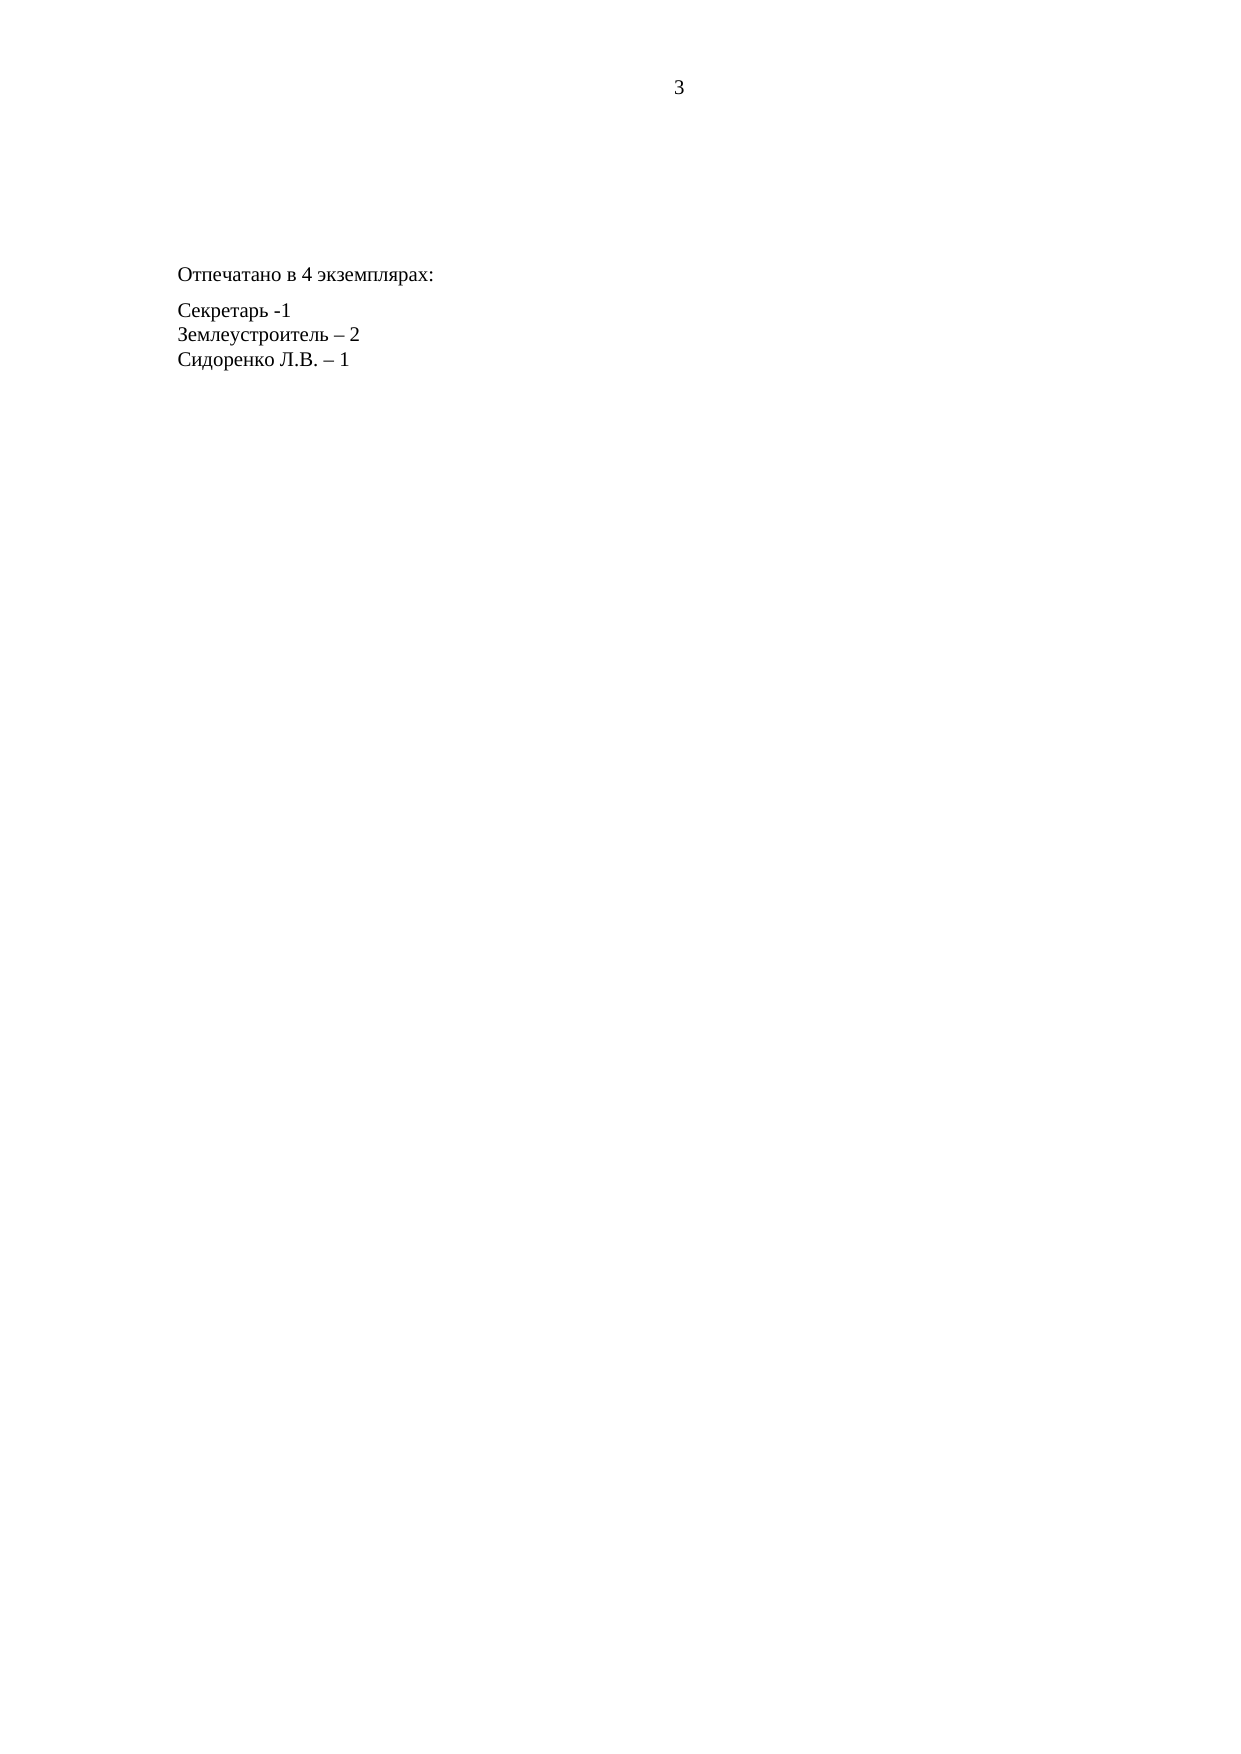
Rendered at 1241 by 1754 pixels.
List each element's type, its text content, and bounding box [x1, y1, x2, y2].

text Отпечатано в 4 экземплярах: [177, 262, 1181, 286]
text Сидоренко Л.В. – 1 [177, 346, 1181, 371]
text Землеустроитель – 2 [177, 322, 1181, 346]
text Секретарь -1 [177, 298, 1181, 322]
